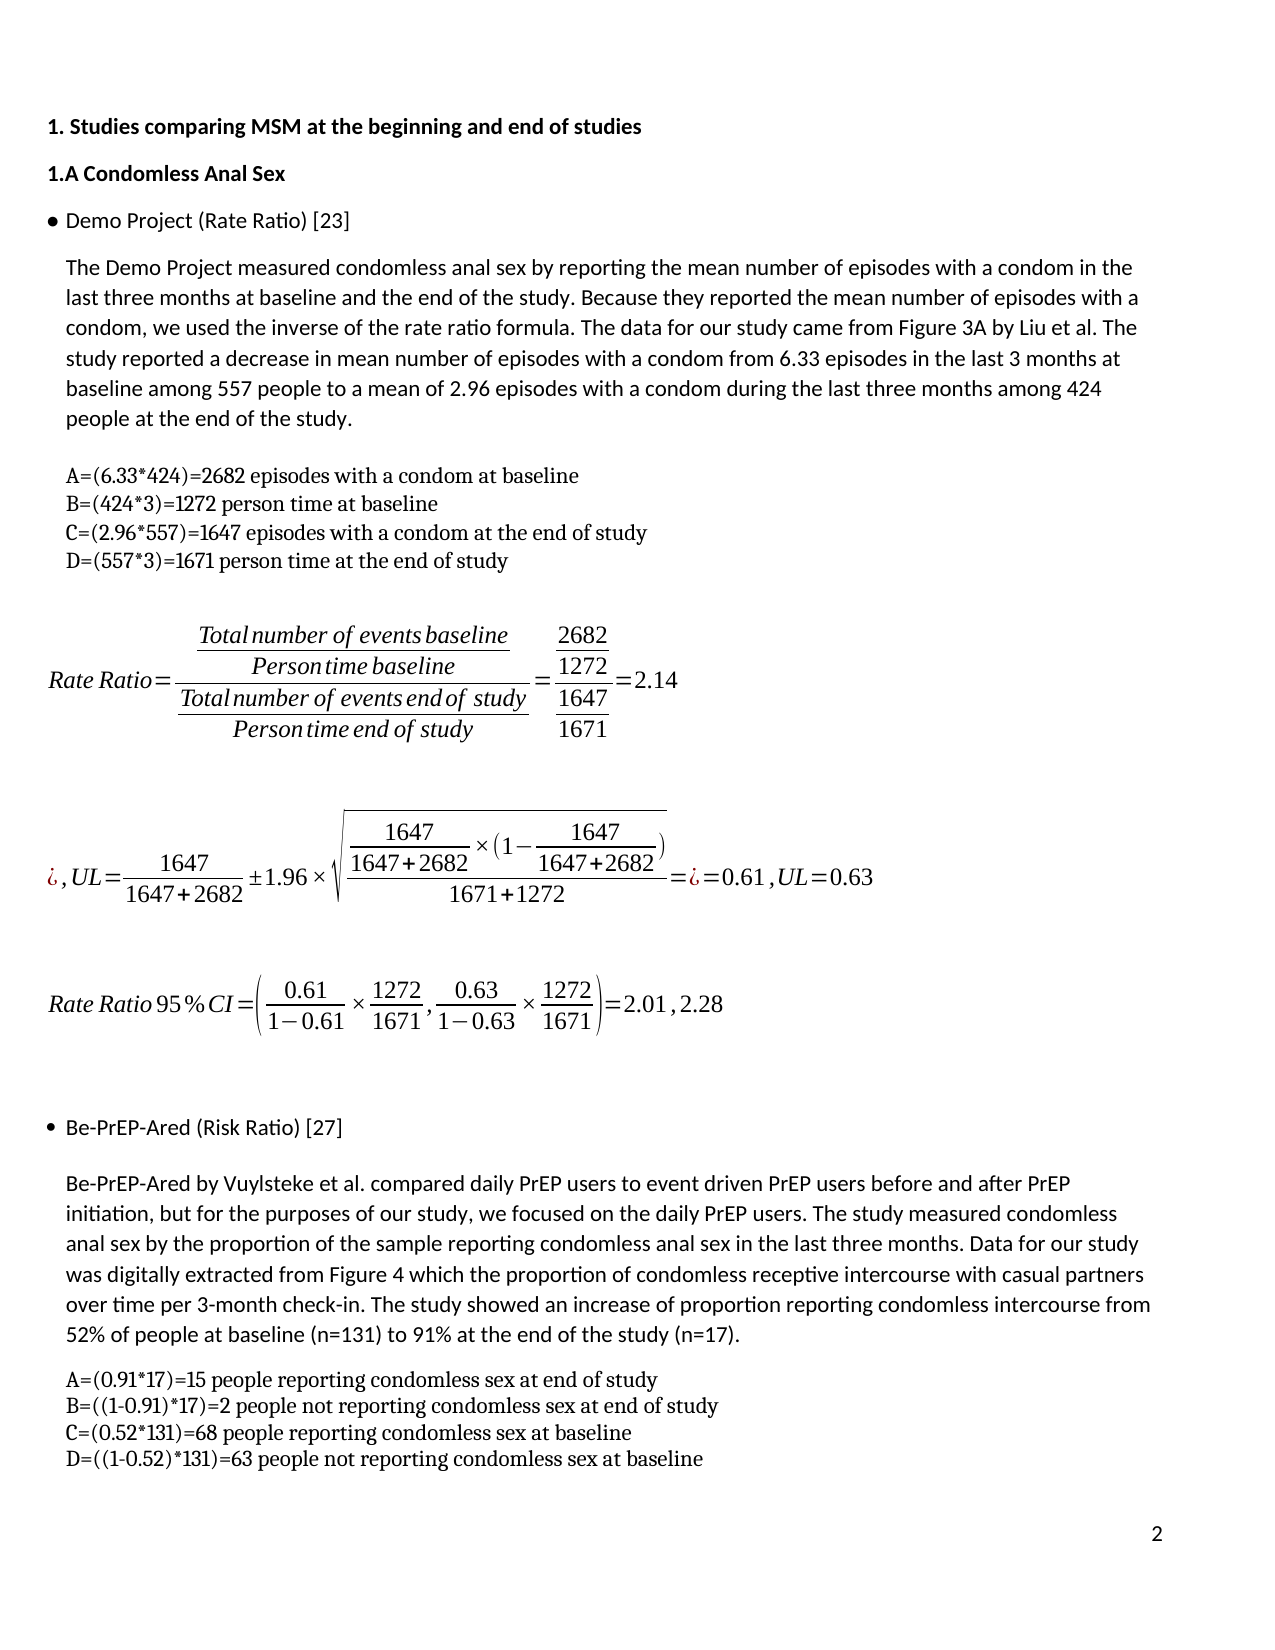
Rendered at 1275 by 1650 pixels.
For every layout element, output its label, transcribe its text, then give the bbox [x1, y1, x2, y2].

text C=(0.52*131)=68 people reporting condomless sex at baseline [66, 1420, 1162, 1446]
list C=(2.96*557)=1647 episodes with a condom at the end of study [66, 520, 1162, 546]
list The Demo Project measured condomless anal sex by reporting the mean number of episodes with a condom in the last three months at baseline and the end of the study. Because they reported the mean number of episodes with a condom, we used the inverse of the rate ratio formula. The data for our study came from Figure 3A by Liu et al. The study reported a decrease in mean number of episodes with a condom from 6.33 episodes in the last 3 months at baseline among 557 people to a mean of 2.96 episodes with a condom during the last three months among 424 people at the end of the study. [66, 253, 1162, 432]
text • Demo Project (Rate Ratio) [23] [47, 206, 1256, 234]
list A=(6.33*424)=2682 episodes with a condom at baseline [66, 463, 1162, 489]
text Be-PrEP-Ared by Vuylsteke et al. compared daily PrEP users to event driven PrEP users before and after PrEP initiation, but for the purposes of our study, we focused on the daily PrEP users. The study measured condomless anal sex by the proportion of the sample reporting condomless anal sex in the last three months. Data for our study was digitally extracted from Figure 4 which the proportion of condomless receptive intercourse with casual partners over time per 3-month check-in. The study showed an increase of proportion reporting condomless intercourse from 52% of people at baseline (n=131) to 91% at the end of the study (n=17). [66, 1169, 1162, 1348]
list B=(424*3)=1272 person time at baseline [66, 491, 1162, 518]
text 1. Studies comparing MSM at the beginning and end of studies [47, 112, 1256, 141]
list D=(557*3)=1671 person time at the end of study [66, 548, 1162, 574]
text A=(0.91*17)=15 people reporting condomless sex at end of study [66, 1367, 1162, 1393]
list Be-PrEP-Ared (Risk Ratio) [27] [47, 1113, 1162, 1141]
text D=((1-0.52)*131)=63 people not reporting condomless sex at baseline [66, 1446, 1162, 1472]
text B=((1-0.91)*17)=2 people not reporting condomless sex at end of study [66, 1393, 1162, 1420]
text 1.A Condomless Anal Sex [47, 159, 1256, 187]
